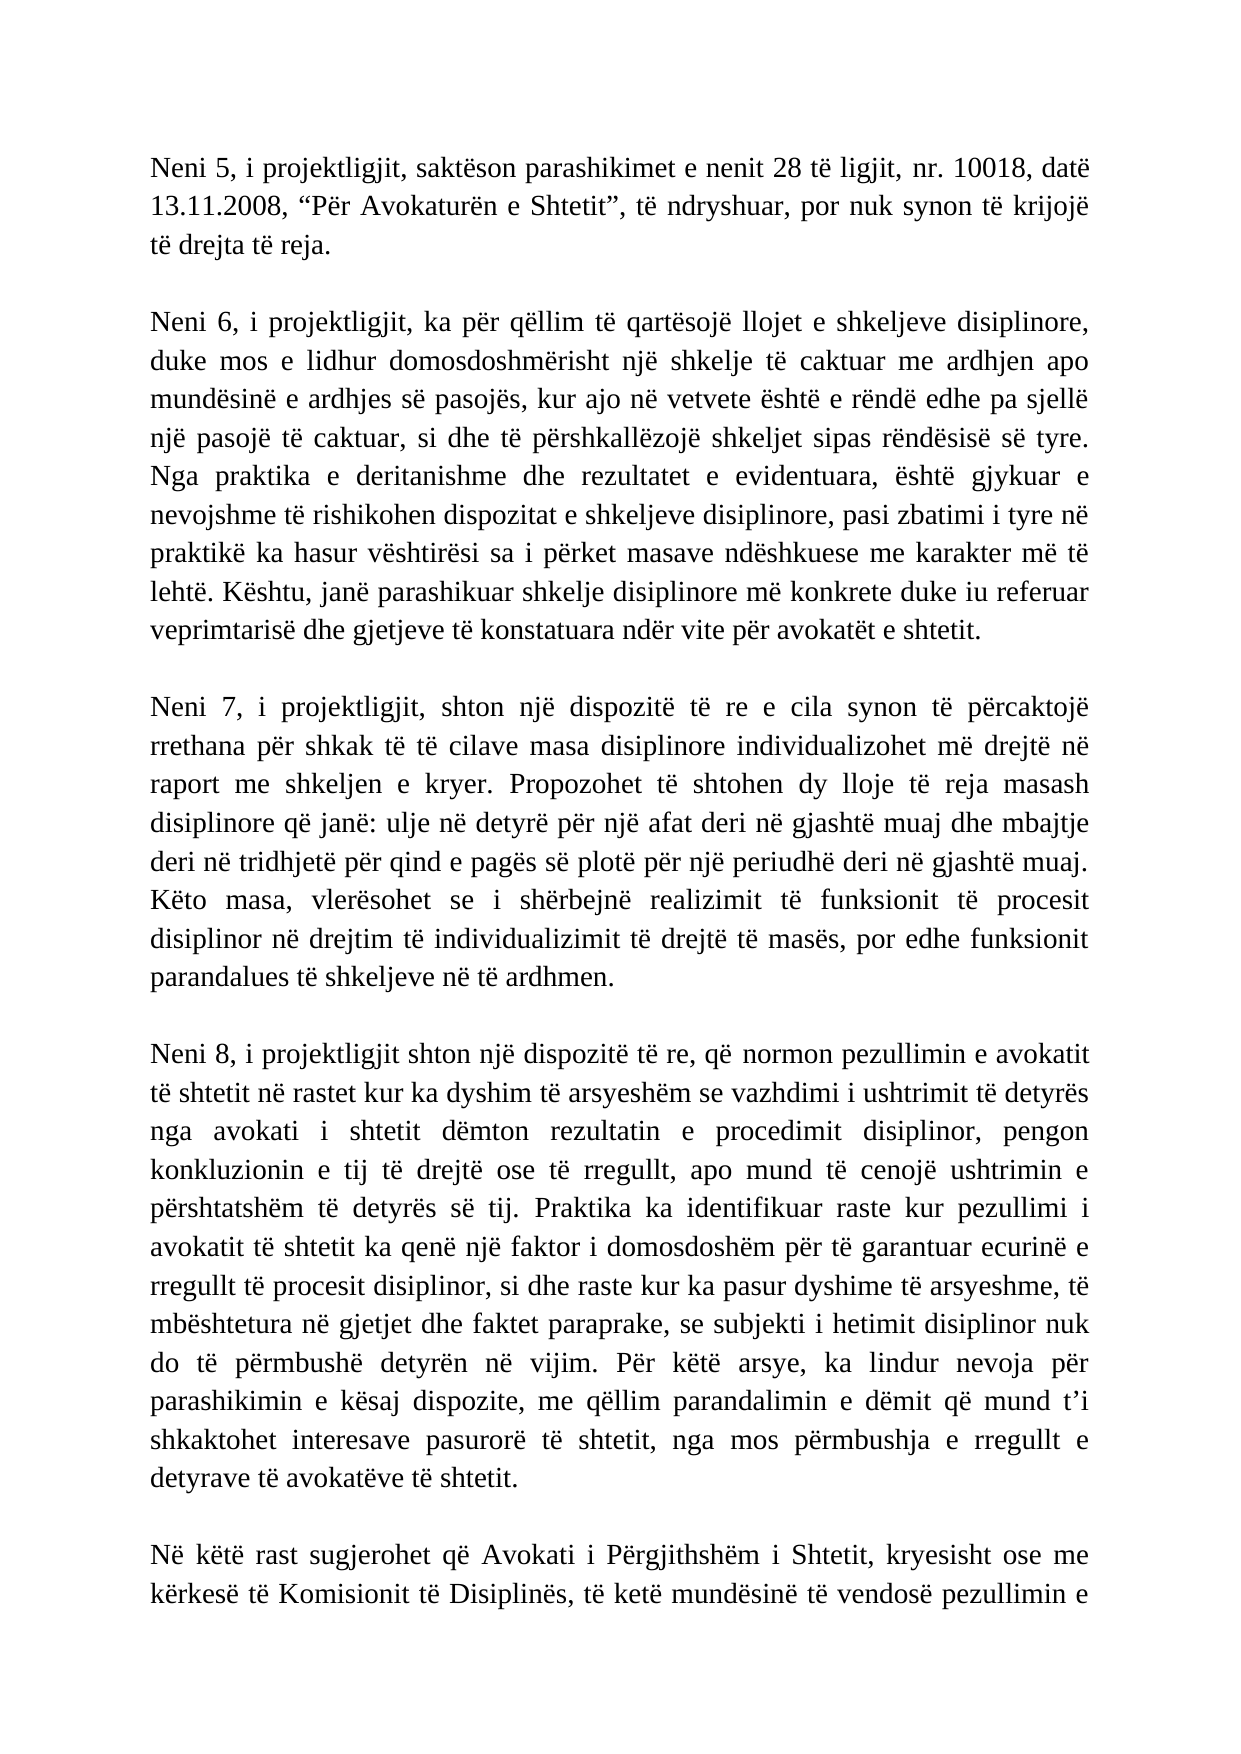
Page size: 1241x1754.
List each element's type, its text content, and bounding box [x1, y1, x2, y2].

text Neni 5, i projektligjit, saktëson parashikimet e nenit 28 të ligjit, nr. 10018, datё 13.11.2008, “Pёr Avokaturën e Shtetit”, të ndryshuar, por nuk synon të krijojë të drejta të reja. [150, 150, 1090, 261]
text Neni 7, i projektligjit, shton një dispozitë të re e cila synon të përcaktojë rrethana për shkak të të cilave masa disiplinore individualizohet më drejtë në raport me shkeljen e kryer. Propozohet të shtohen dy lloje të reja masash disiplinore që janë: ulje në detyrë për një afat deri në gjashtë muaj dhe mbajtje deri në tridhjetë për qind e pagës së plotë për një periudhë deri në gjashtë muaj. Këto masa, vlerësohet se i shërbejnë realizimit të funksionit të procesit disiplinor në drejtim të individualizimit të drejtë të masës, por edhe funksionit parandalues të shkeljeve në të ardhmen. [150, 689, 1090, 993]
text Neni 8, i projektligjit shton një dispozitë të re, që normon pezullimin e avokatit të shtetit në rastet kur ka dyshim të arsyeshëm se vazhdimi i ushtrimit të detyrës nga avokati i shtetit dëmton rezultatin e procedimit disiplinor, pengon konkluzionin e tij të drejtë ose të rregullt, apo mund të cenojë ushtrimin e përshtatshëm të detyrës së tij. Praktika ka identifikuar raste kur pezullimi i avokatit të shtetit ka qenë një faktor i domosdoshëm për të garantuar ecurinë e rregullt të procesit disiplinor, si dhe raste kur ka pasur dyshime të arsyeshme, të mbështetura në gjetjet dhe faktet paraprake, se subjekti i hetimit disiplinor nuk do të përmbushë detyrën në vijim. Për këtë arsye, ka lindur nevoja për parashikimin e kësaj dispozite, me qëllim parandalimin e dëmit që mund t’i shkaktohet interesave pasurorë të shtetit, nga mos përmbushja e rregullt e detyrave të avokatëve të shtetit. [150, 1036, 1090, 1494]
text Neni 6, i projektligjit, ka për qëllim të qartësojë llojet e shkeljeve disiplinore, duke mos e lidhur domosdoshmërisht një shkelje të caktuar me ardhjen apo mundësinë e ardhjes së pasojës, kur ajo në vetvete është e rëndë edhe pa sjellë një pasojë të caktuar, si dhe të përshkallëzojë shkeljet sipas rëndësisë së tyre. Nga praktika e deritanishme dhe rezultatet e evidentuara, është gjykuar e nevojshme të rishikohen dispozitat e shkeljeve disiplinore, pasi zbatimi i tyre në praktikë ka hasur vështirësi sa i përket masave ndëshkuese me karakter më të lehtë. Kështu, janë parashikuar shkelje disiplinore më konkrete duke iu referuar veprimtarisë dhe gjetjeve të konstatuara ndër vite për avokatët e shtetit. [150, 304, 1090, 646]
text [150, 1537, 1090, 1609]
